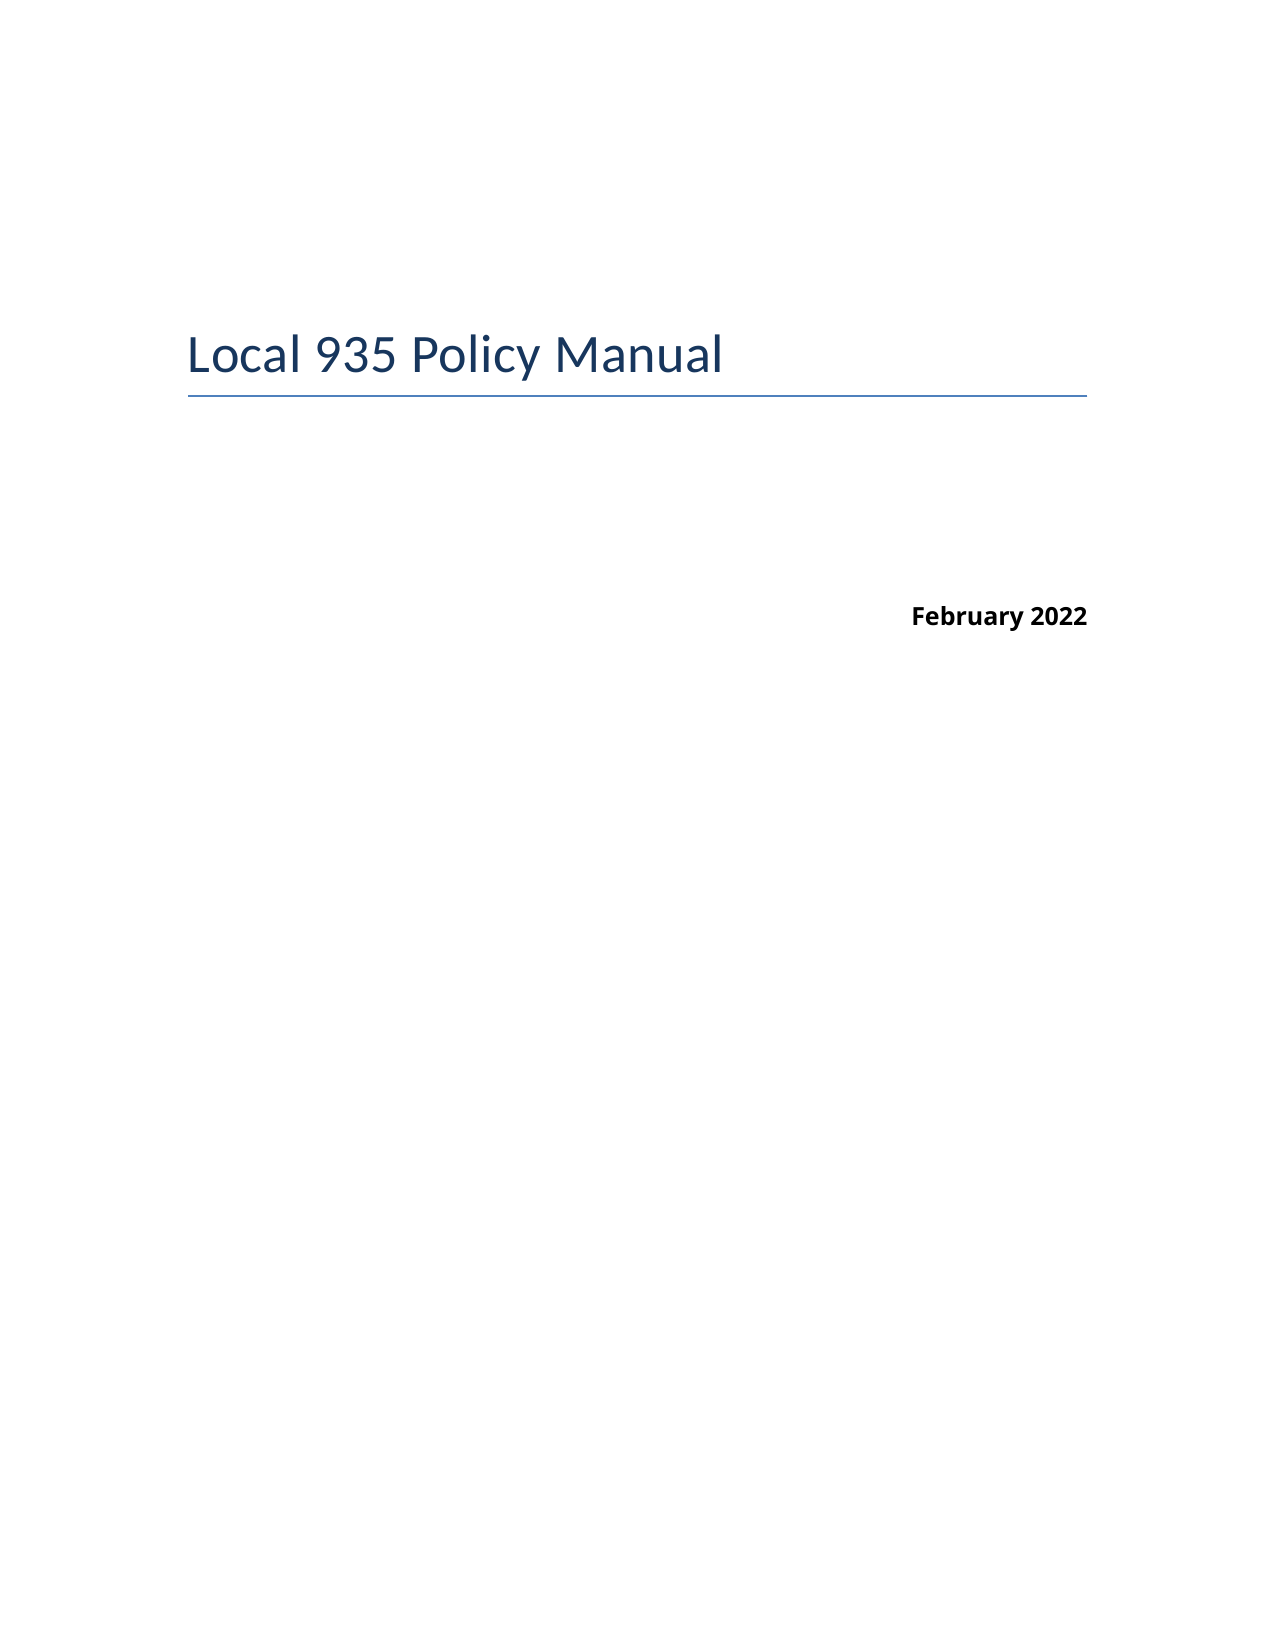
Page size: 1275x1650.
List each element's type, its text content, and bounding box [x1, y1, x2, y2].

text February 2022 [187, 598, 1087, 632]
title Local 935 Policy Manual [187, 320, 1087, 397]
